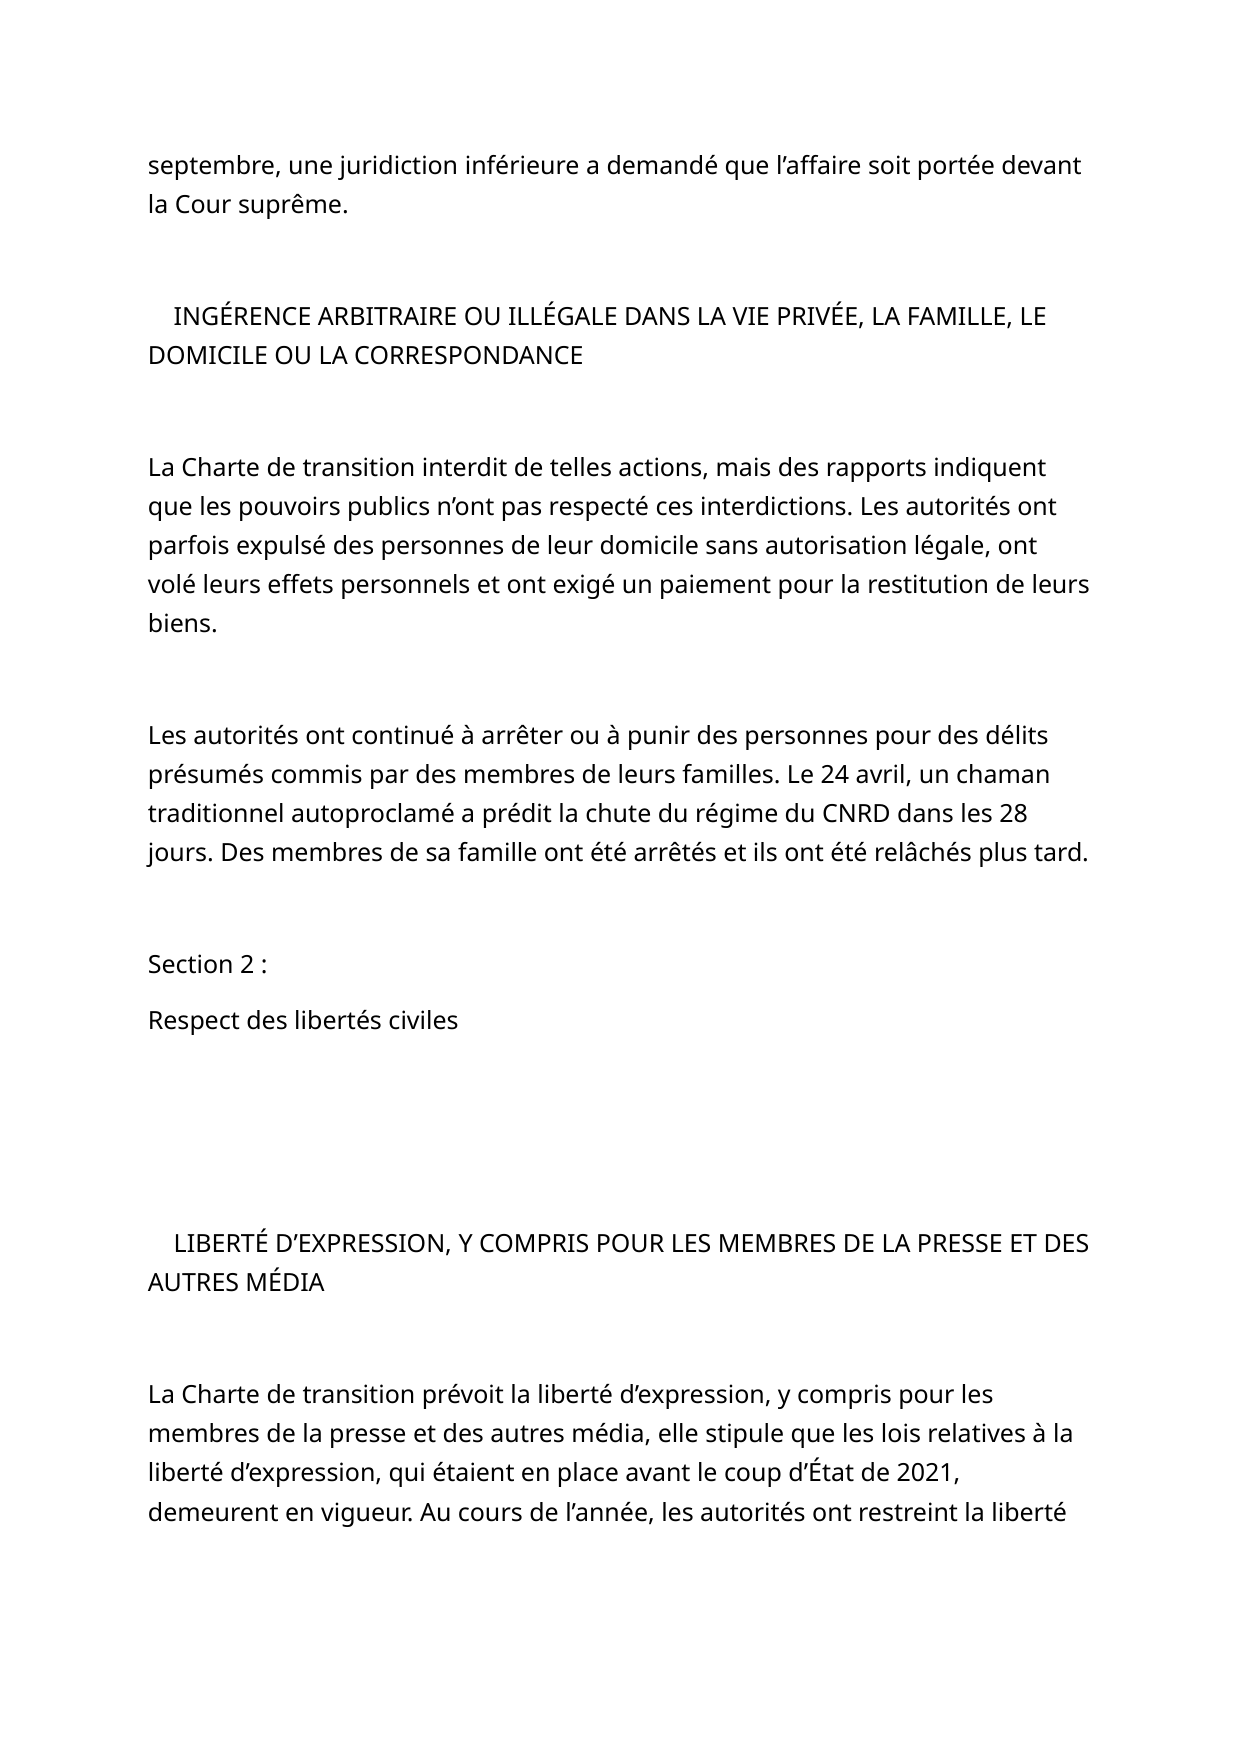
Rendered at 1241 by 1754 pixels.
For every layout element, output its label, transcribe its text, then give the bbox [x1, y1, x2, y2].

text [148, 148, 1093, 221]
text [148, 1377, 1093, 1528]
text Les autorités ont continué à arrêter ou à punir des personnes pour des délits présumés commis par des membres de leurs familles. Le 24 avril, un chaman traditionnel autoproclamé a prédit la chute du régime du CNRD dans les 28 jours. Des membres de sa famille ont été arrêtés et ils ont été relâchés plus tard. [148, 718, 1093, 869]
text La Charte de transition interdit de telles actions, mais des rapports indiquent que les pouvoirs publics n’ont pas respecté ces interdictions. Les autorités ont parfois expulsé des personnes de leur domicile sans autorisation légale, ont volé leurs effets personnels et ont exigé un paiement pour la restitution de leurs biens. [148, 449, 1093, 640]
text Respect des libertés civiles [148, 1003, 1093, 1037]
text INGÉRENCE ARBITRAIRE OU ILLÉGALE DANS LA VIE PRIVÉE, LA FAMILLE, LE DOMICILE OU LA CORRESPONDANCE [148, 298, 1093, 372]
text Section 2 : [148, 947, 1093, 981]
text LIBERTÉ D’EXPRESSION, Y COMPRIS POUR LES MEMBRES DE LA PRESSE ET DES AUTRES MÉDIA [148, 1226, 1093, 1299]
